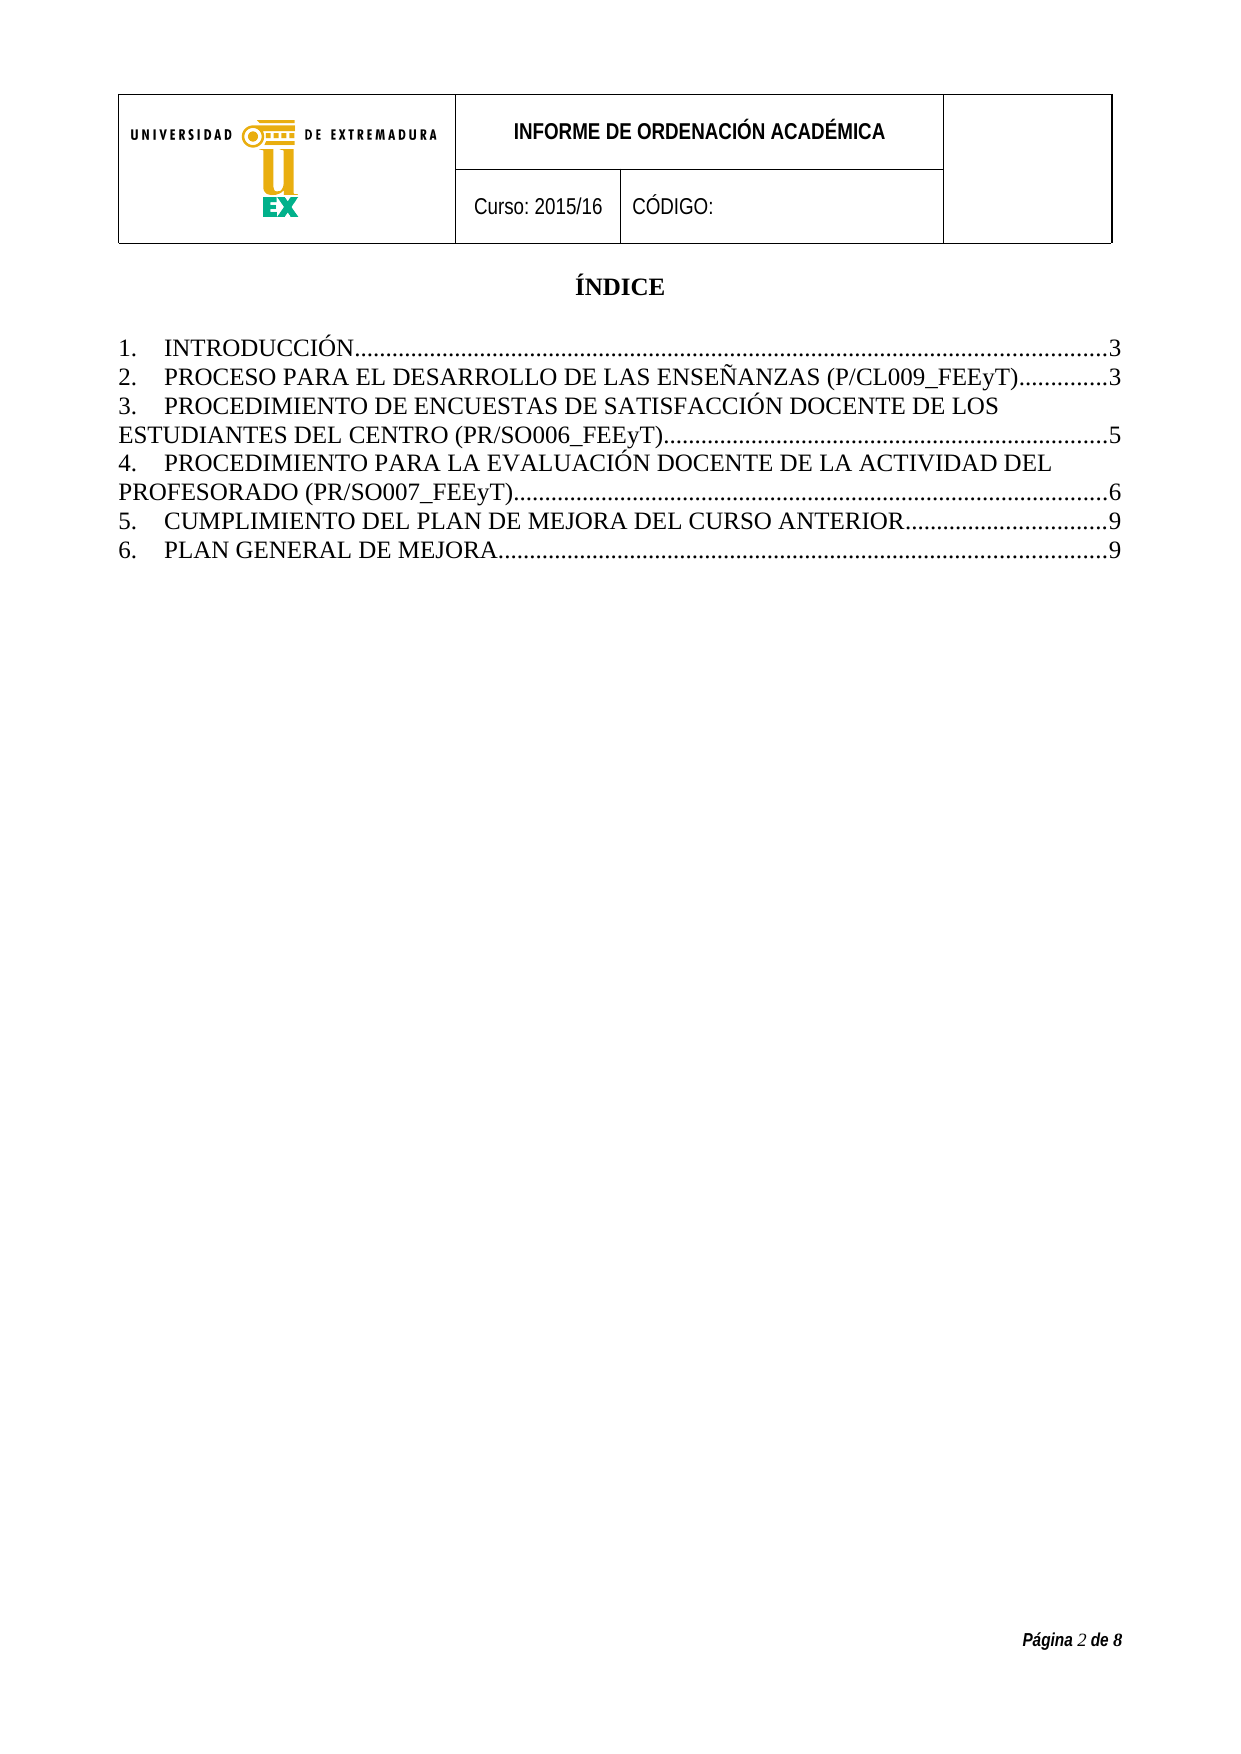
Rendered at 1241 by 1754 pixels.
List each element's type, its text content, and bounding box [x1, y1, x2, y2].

text 5. CUMPLIMIENTO DEL PLAN DE MEJORA DEL CURSO ANTERIOR 9 [118, 506, 1122, 535]
text 6. PLAN GENERAL DE MEJORA. 9 [118, 535, 1122, 563]
picture [129, 120, 439, 217]
subtitle ÍNDICE [118, 272, 1122, 301]
text 2. PROCESO PARA EL DESARROLLO DE LAS ENSEÑANZAS (P/CL009_FEEyT) 3 [118, 362, 1122, 391]
text 3. PROCEDIMIENTO DE ENCUESTAS DE SATISFACCIÓN DOCENTE DE LOS ESTUDIANTES DEL CENTRO (PR/SO006_FEEyT) 5 [118, 391, 1122, 448]
text 4. PROCEDIMIENTO PARA LA EVALUACIÓN DOCENTE DE LA ACTIVIDAD DEL PROFESORADO (PR/SO007_FEEyT) 6 [118, 448, 1122, 506]
text 1. INTRODUCCIÓN 3 [118, 333, 1122, 362]
